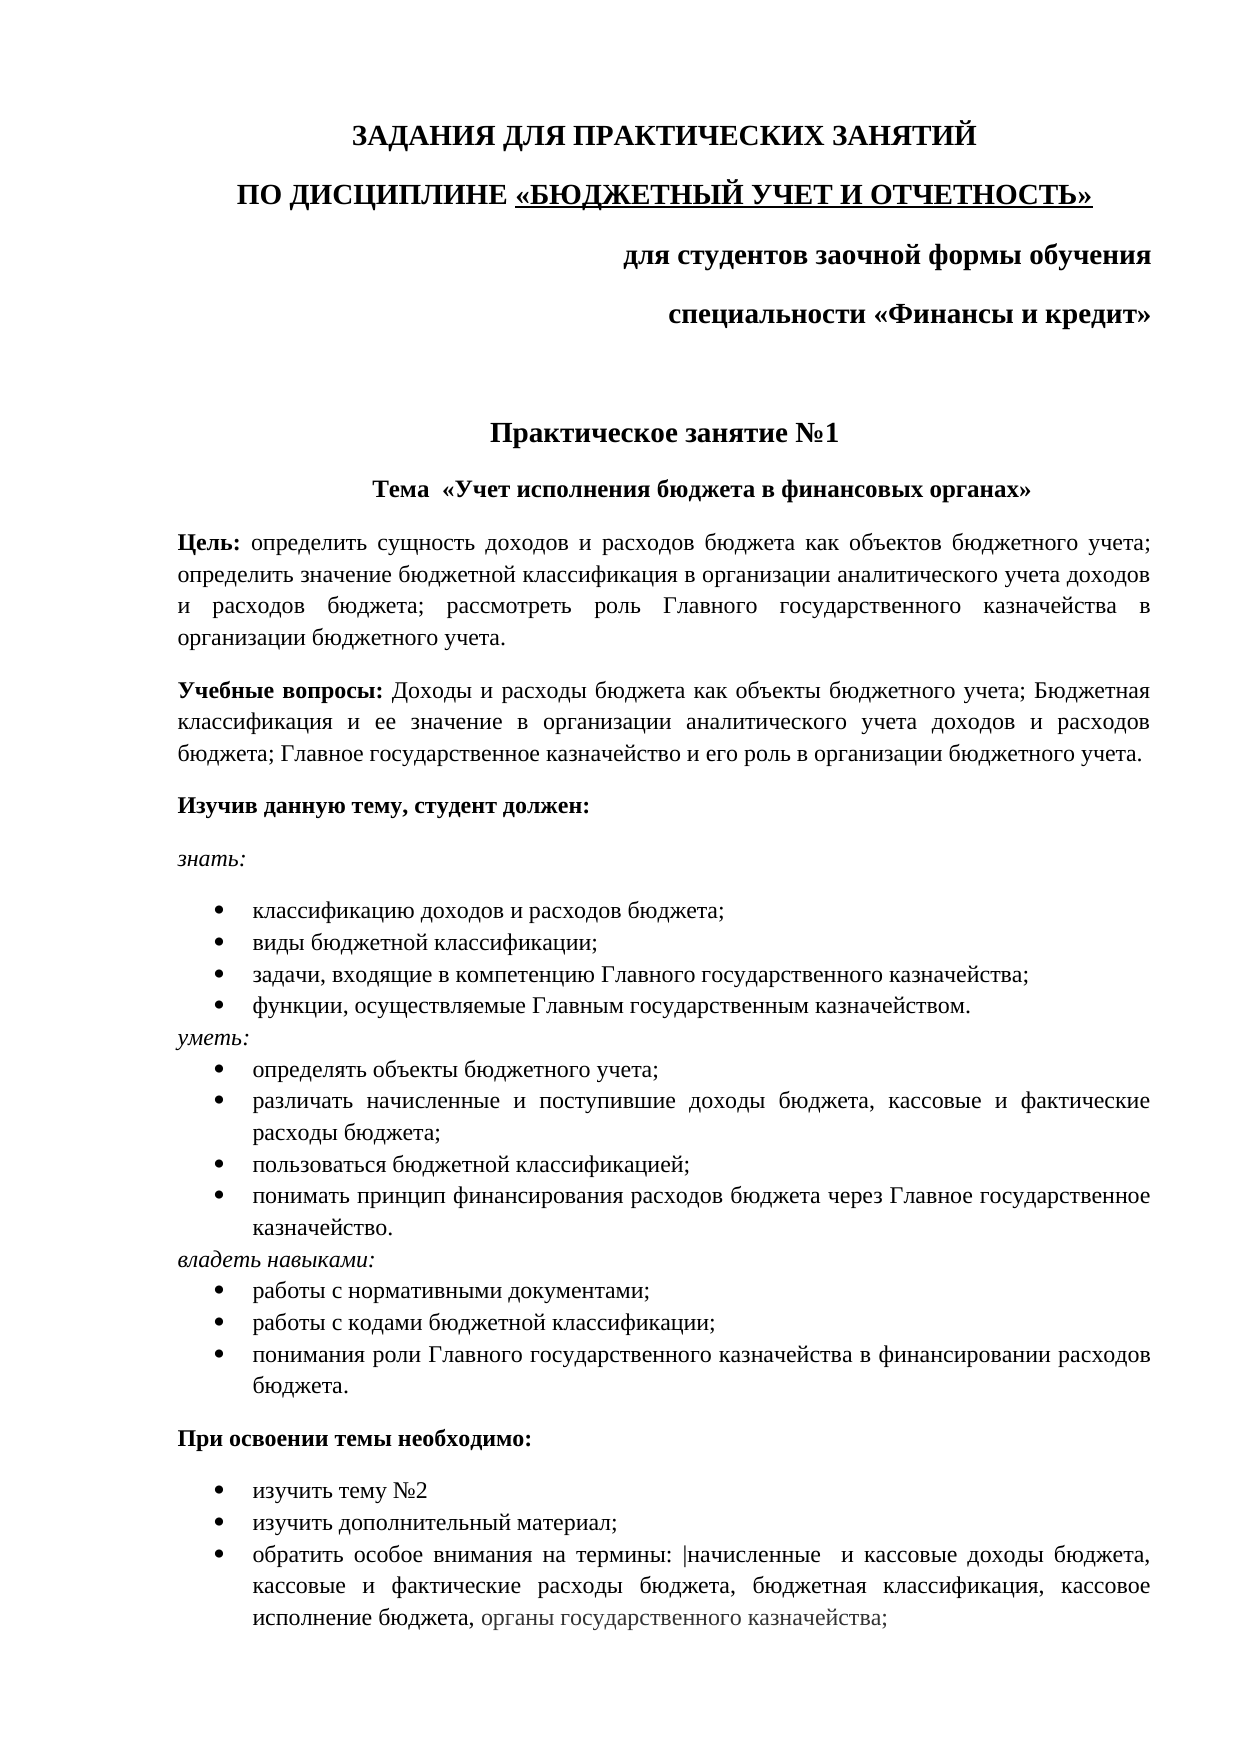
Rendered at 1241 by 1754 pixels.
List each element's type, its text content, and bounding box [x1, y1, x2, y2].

text знать: [177, 844, 1152, 872]
list изучить тему №2 [215, 1477, 1152, 1504]
list работы с кодами бюджетной классификации; [215, 1308, 1152, 1336]
text При освоении темы необходимо: [177, 1424, 1152, 1452]
text Учебные вопросы: Доходы и расходы бюджета как объекты бюджетного учета; Бюджетная классификация и ее значение в организации аналитического учета доходов и расходов бюджета; Главное государственное казначейство и его роль в организации бюджетного учета. [177, 676, 1152, 767]
list понимания роли Главного государственного казначейства в финансировании расходов бюджета. [215, 1340, 1152, 1399]
list уметь: [177, 1023, 1152, 1051]
list изучить дополнительный материал; [215, 1508, 1152, 1536]
list функции, осуществляемые Главным государственным казначейством. [215, 992, 1152, 1019]
text ЗАДАНИЯ ДЛЯ ПРАКТИЧЕСКИХ ЗАНЯТИЙ [177, 118, 1152, 152]
list работы с нормативными документами; [215, 1277, 1152, 1304]
text ПО ДИСЦИПЛИНЕ «БЮДЖЕТНЫЙ УЧЕТ И ОТЧЕТНОСТЬ» [177, 177, 1152, 211]
list определять объекты бюджетного учета; [215, 1055, 1152, 1082]
text для студентов заочной формы обучения [177, 237, 1152, 270]
list понимать принцип финансирования расходов бюджета через Главное государственное казначейство. [215, 1182, 1152, 1241]
list пользоваться бюджетной классификацией; [215, 1150, 1152, 1177]
text специальности «Финансы и кредит» [177, 296, 1152, 330]
list Тема «Учет исполнения бюджета в финансовых органах» [252, 474, 1152, 503]
text Цель: определить сущность доходов и расходов бюджета как объектов бюджетного учета; определить значение бюджетной классификация в организации аналитического учета доходов и расходов бюджета; рассмотреть роль Главного государственного казначейства в организации бюджетного учета. [177, 528, 1152, 651]
list виды бюджетной классификации; [215, 928, 1152, 956]
text Изучив данную тему, студент должен: [177, 792, 1152, 819]
list различать начисленные и поступившие доходы бюджета, кассовые и фактические расходы бюджета; [215, 1087, 1152, 1146]
list обратить особое внимания на термины: |начисленные и кассовые доходы бюджета, кассовые и фактические расходы бюджета, бюджетная классификация, кассовое исполнение бюджета, органы государственного казначейства; [215, 1540, 1152, 1631]
list владеть навыками: [177, 1245, 1152, 1272]
list задачи, входящие в компетенцию Главного государственного казначейства; [215, 960, 1152, 987]
list классификацию доходов и расходов бюджета; [215, 897, 1152, 924]
text Практическое занятие №1 [177, 415, 1152, 448]
